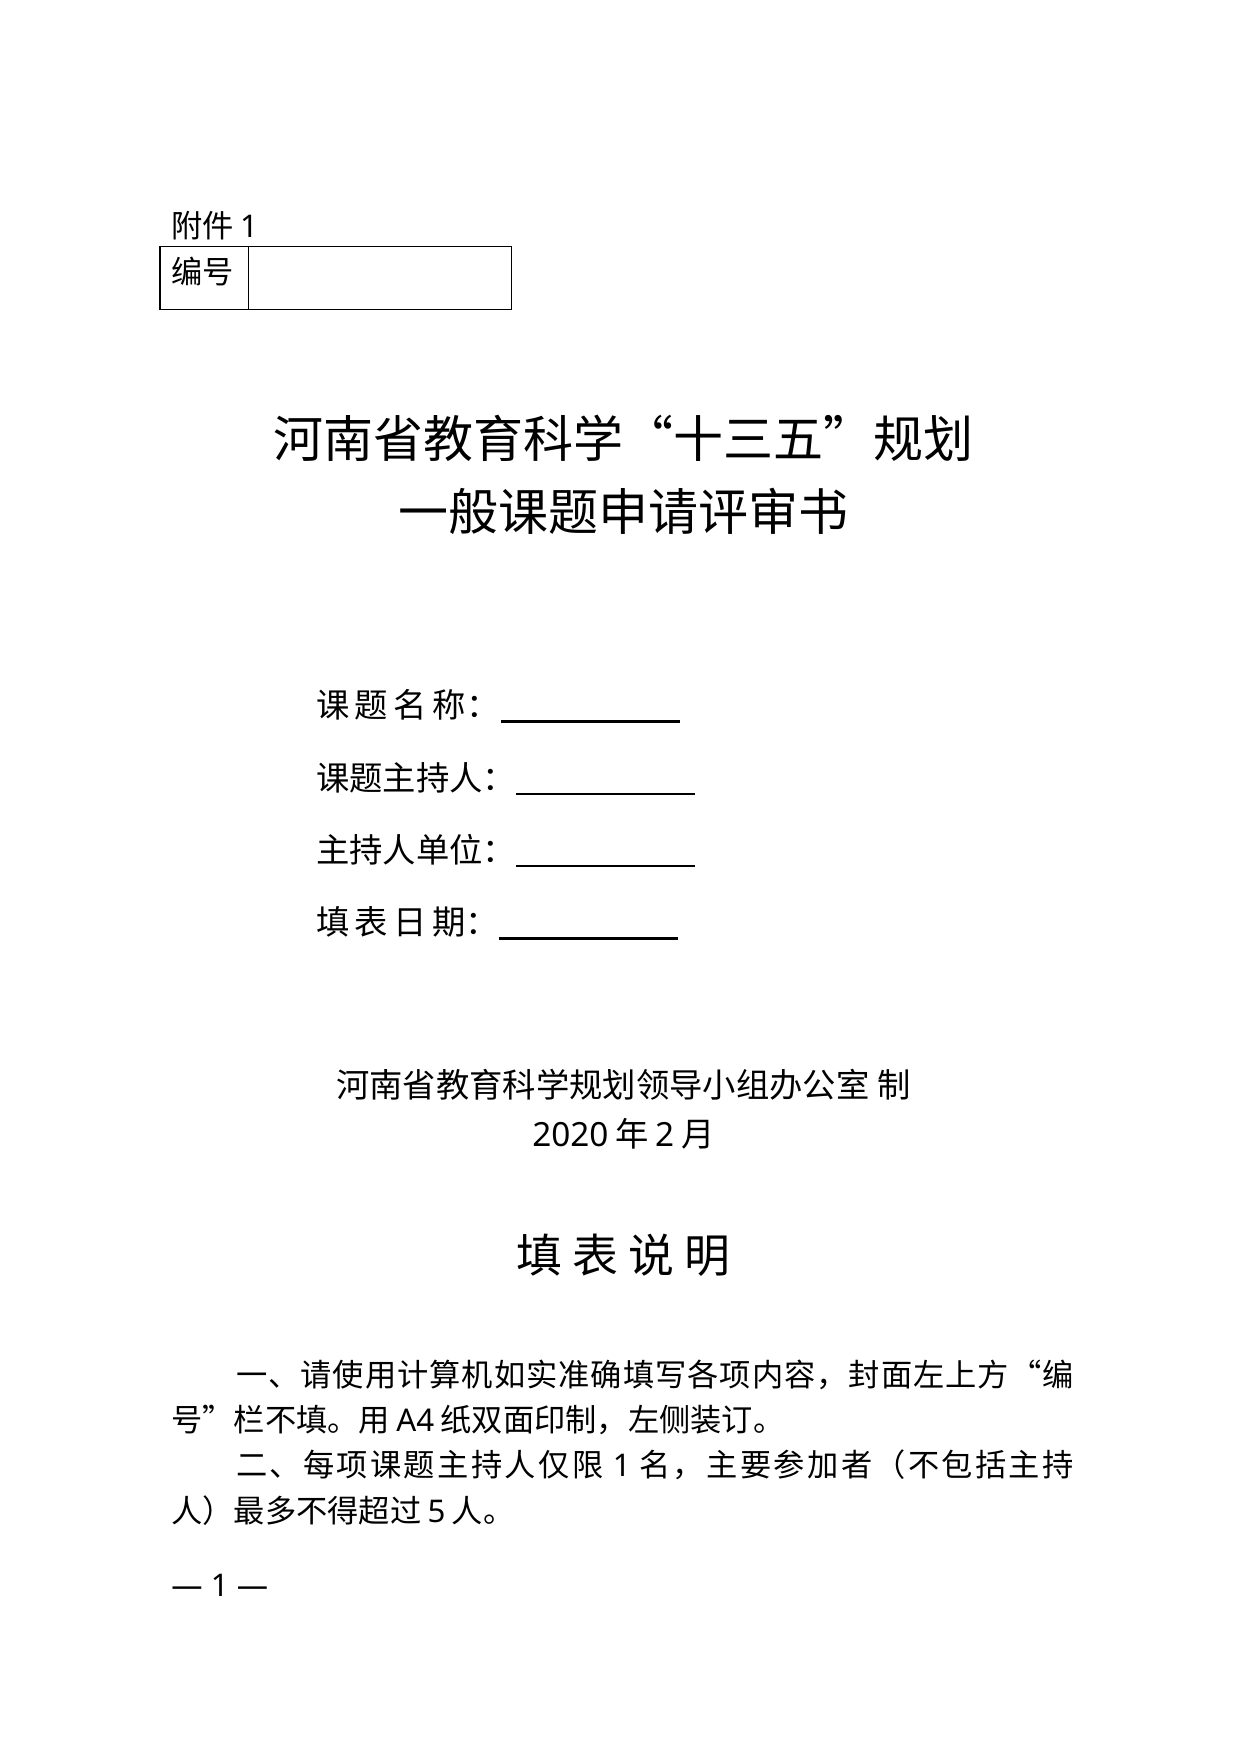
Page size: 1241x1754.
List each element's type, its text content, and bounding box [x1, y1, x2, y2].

text 河南省教育科学“十三五”规划 [171, 399, 1075, 472]
text 二、每项课题主持人仅限1名，主要参加者（不包括主持人）最多不得超过5人。 [171, 1440, 1075, 1531]
text 河南省教育科学规划领导小组办公室 制 [171, 1059, 1075, 1107]
text 课题名称： [171, 679, 1075, 727]
text 一般课题申请评审书 [171, 472, 1075, 544]
text 填表日期： [171, 896, 1075, 944]
text 课题主持人： [171, 751, 1075, 799]
text 附件1 [171, 201, 1075, 246]
text 2020年2月 [171, 1107, 1075, 1156]
table_header 编号 [161, 247, 248, 309]
text 主持人单位： [171, 824, 1075, 872]
table_header [249, 247, 511, 309]
text 一、请使用计算机如实准确填写各项内容，封面左上方“编号”栏不填。用A4纸双面印制，左侧装订。 [171, 1350, 1075, 1440]
text 填 表 说 明 [171, 1219, 1075, 1286]
